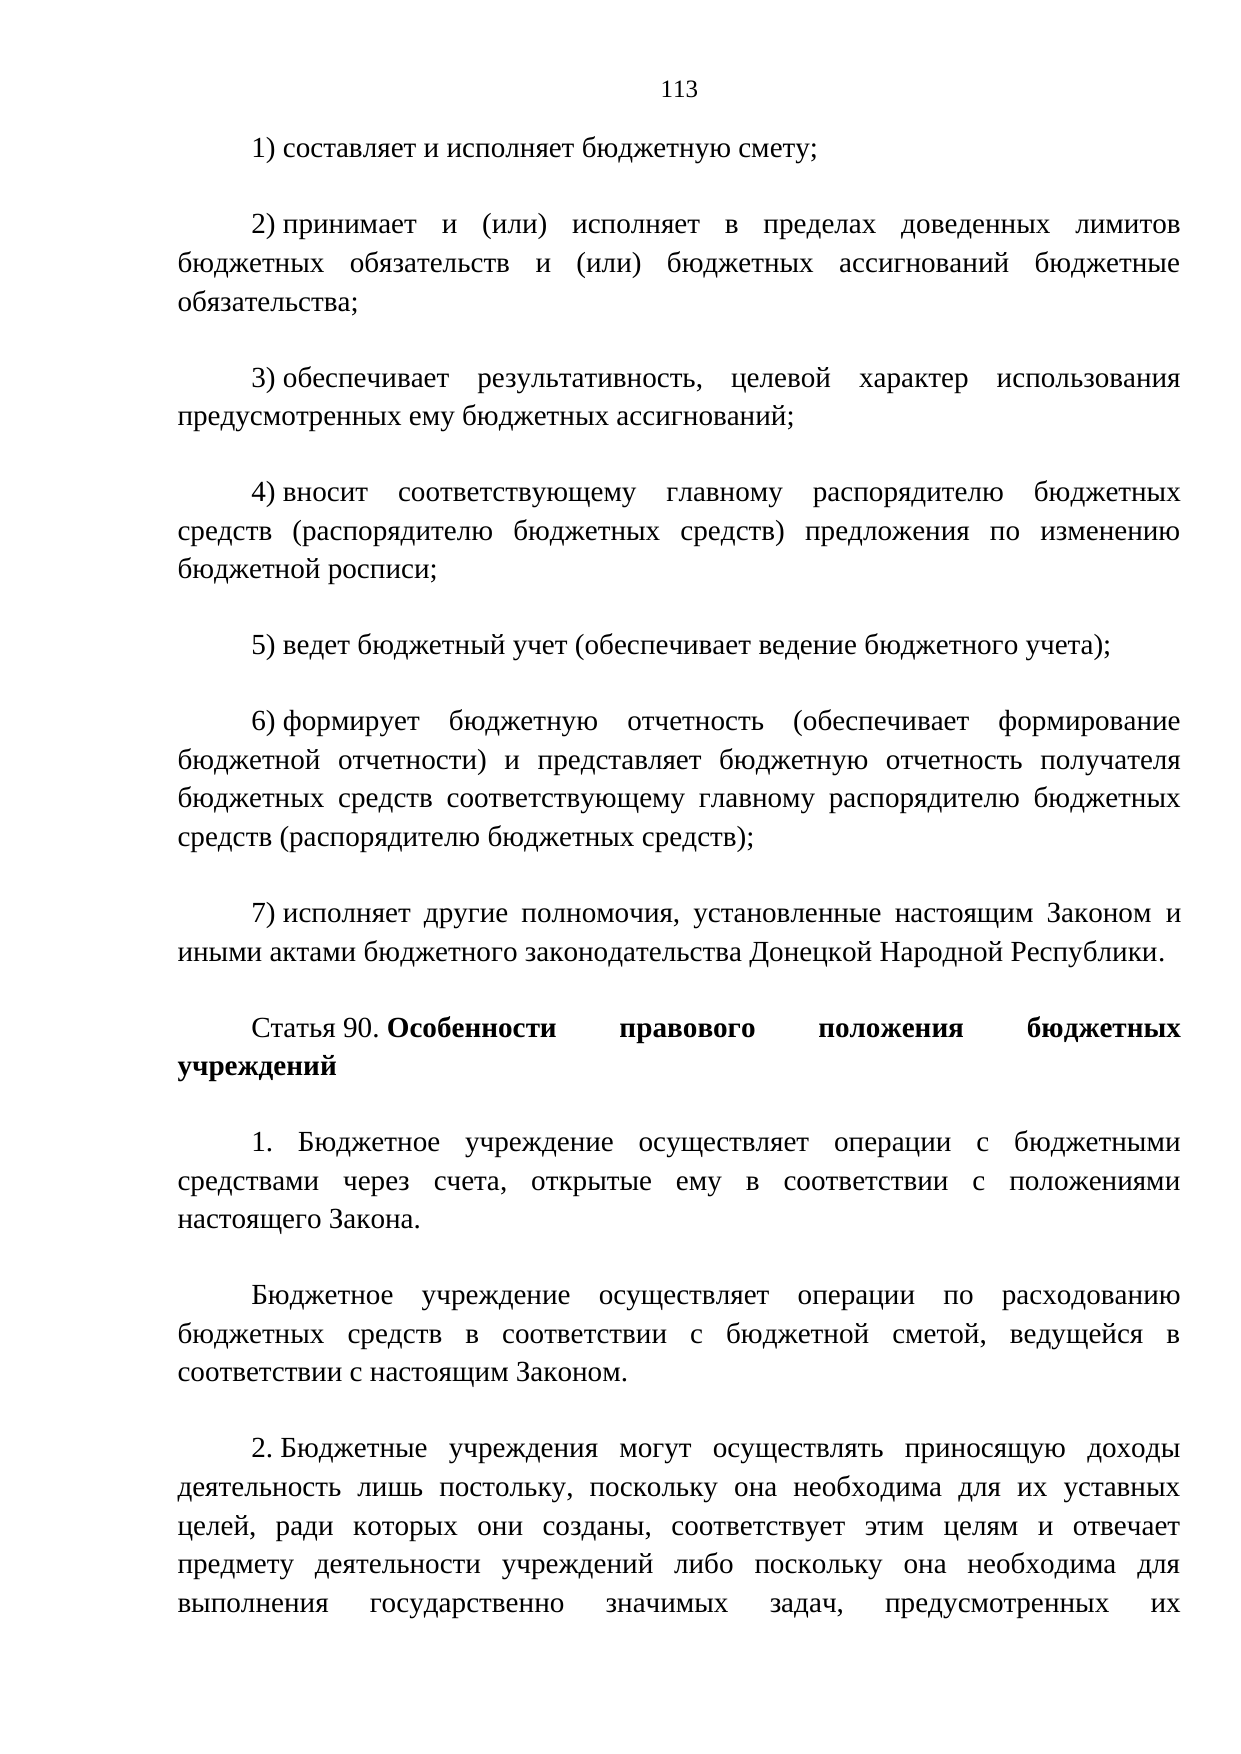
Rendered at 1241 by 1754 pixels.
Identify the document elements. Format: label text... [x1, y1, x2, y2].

text Бюджетное учреждение осуществляет операции по расходованию бюджетных средств в соответствии с бюджетной сметой, ведущейся в соответствии с настоящим Законом. [177, 1277, 1181, 1388]
text Статья 90. Особенности правового положения бюджетных учреждений [177, 1010, 1181, 1082]
text 7) исполняет другие полномочия, установленные настоящим Законом и иными актами бюджетного законодательства Донецкой Народной Республики. [177, 895, 1181, 967]
text 5) ведет бюджетный учет (обеспечивает ведение бюджетного учета); [177, 627, 1181, 661]
text 1) составляет и исполняет бюджетную смету; [177, 131, 1181, 164]
text 1. Бюджетное учреждение осуществляет операции с бюджетными средствами через счета, открытые ему в соответствии с положениями настоящего Закона. [177, 1124, 1181, 1235]
text 6) формирует бюджетную отчетность (обеспечивает формирование бюджетной отчетности) и представляет бюджетную отчетность получателя бюджетных средств соответствующему главному распорядителю бюджетных средств (распорядителю бюджетных средств); [177, 703, 1181, 853]
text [177, 1431, 1181, 1618]
text 4) вносит соответствующему главному распорядителю бюджетных средств (распорядителю бюджетных средств) предложения по изменению бюджетной росписи; [177, 474, 1181, 585]
text 3) обеспечивает результативность, целевой характер использования предусмотренных ему бюджетных ассигнований; [177, 360, 1181, 432]
text 2) принимает и (или) исполняет в пределах доведенных лимитов бюджетных обязательств и (или) бюджетных ассигнований бюджетные обязательства; [177, 207, 1181, 317]
